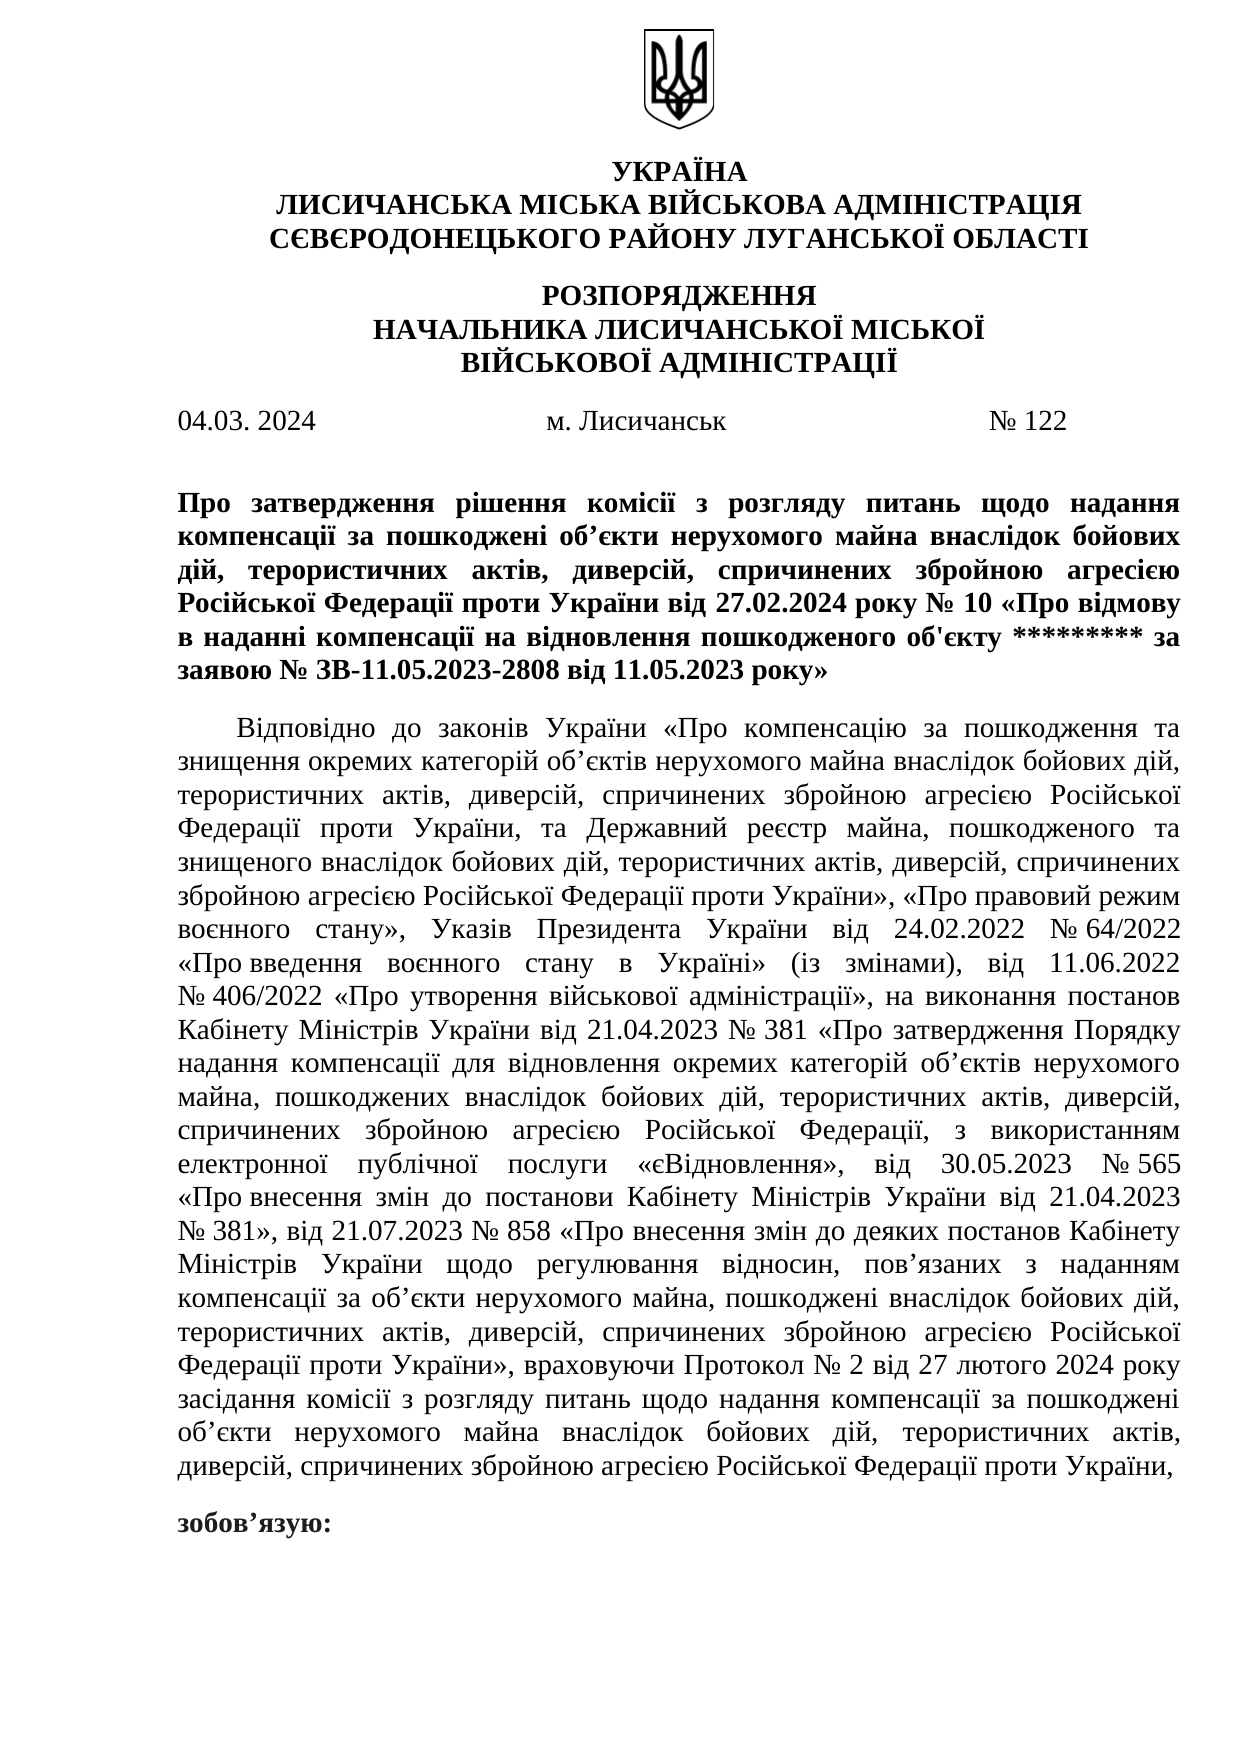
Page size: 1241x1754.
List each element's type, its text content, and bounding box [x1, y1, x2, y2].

text 04.03. 2024 м. Лисичанськ № 122 [177, 403, 1181, 437]
text УКРАЇНА [177, 154, 1181, 187]
text РОЗПОРЯДЖЕННЯ [177, 278, 1181, 312]
text зобов’язую: [177, 1506, 1181, 1539]
picture [644, 29, 715, 130]
text НАЧАЛЬНИКА ЛИСИЧАНСЬКОЇ МІСЬКОЇ [177, 312, 1181, 345]
text Відповідно до законів України «Про компенсацію за пошкодження та знищення окремих категорій об’єктів нерухомого майна внаслідок бойових дій, терористичних актів, диверсій, спричинених збройною агресією Російської Федерації проти України, та Державний реєстр майна, пошкодженого та знищеного внаслідок бойових дій, терористичних актів, диверсій, спричинених збройною агресією Російської Федерації проти України», «Про правовий режим воєнного стану», Указів Президента України від 24.02.2022 № 64/2022 «Про введення воєнного стану в Україні» (із змінами), від 11.06.2022 № 406/2022 «Про утворення військової адміністрації», на виконання постанов Кабінету Міністрів України від 21.04.2023 № 381 «Про затвердження Порядку надання компенсації для відновлення окремих категорій об’єктів нерухомого майна, пошкоджених внаслідок бойових дій, терористичних актів, диверсій, спричинених збройною агресією Російської Федерації, з використанням електронної публічної послуги «єВідновлення», від 30.05.2023 № 565 «Про внесення змін до постанови Кабінету Міністрів України від 21.04.2023 № 381», від 21.07.2023 № 858 «Про внесення змін до деяких постанов Кабінету Міністрів України щодо регулювання відносин, пов’язаних з наданням компенсації за об’єкти нерухомого майна, пошкоджені внаслідок бойових дій, терористичних актів, диверсій, спричинених збройною агресією Російської Федерації проти України», враховуючи Протокол № 2 від 27 лютого 2024 року засідання комісії з розгляду питань щодо надання компенсації за пошкоджені об’єкти нерухомого майна внаслідок бойових дій, терористичних актів, диверсій, спричинених збройною агресією Російської Федерації проти України, [177, 710, 1181, 1481]
text ЛИСИЧАНСЬКА МІСЬКА ВІЙСЬКОВА АДМІНІСТРАЦІЯ СЄВЄРОДОНЕЦЬКОГО РАЙОНУ ЛУГАНСЬКОЇ ОБЛАСТІ [177, 187, 1181, 254]
text Про затвердження рішення комісії з розгляду питань щодо надання компенсації за пошкоджені об’єкти нерухомого майна внаслідок бойових дій, терористичних актів, диверсій, спричинених збройною агресією Російської Федерації проти України від 27.02.2024 року № 10 «Про відмову в наданні компенсації на відновлення пошкодженого об'єкту ********* за заявою № ЗВ-11.05.2023-2808 від 11.05.2023 року» [177, 485, 1181, 686]
text ВІЙСЬКОВОЇ АДМІНІСТРАЦІЇ [177, 345, 1181, 379]
